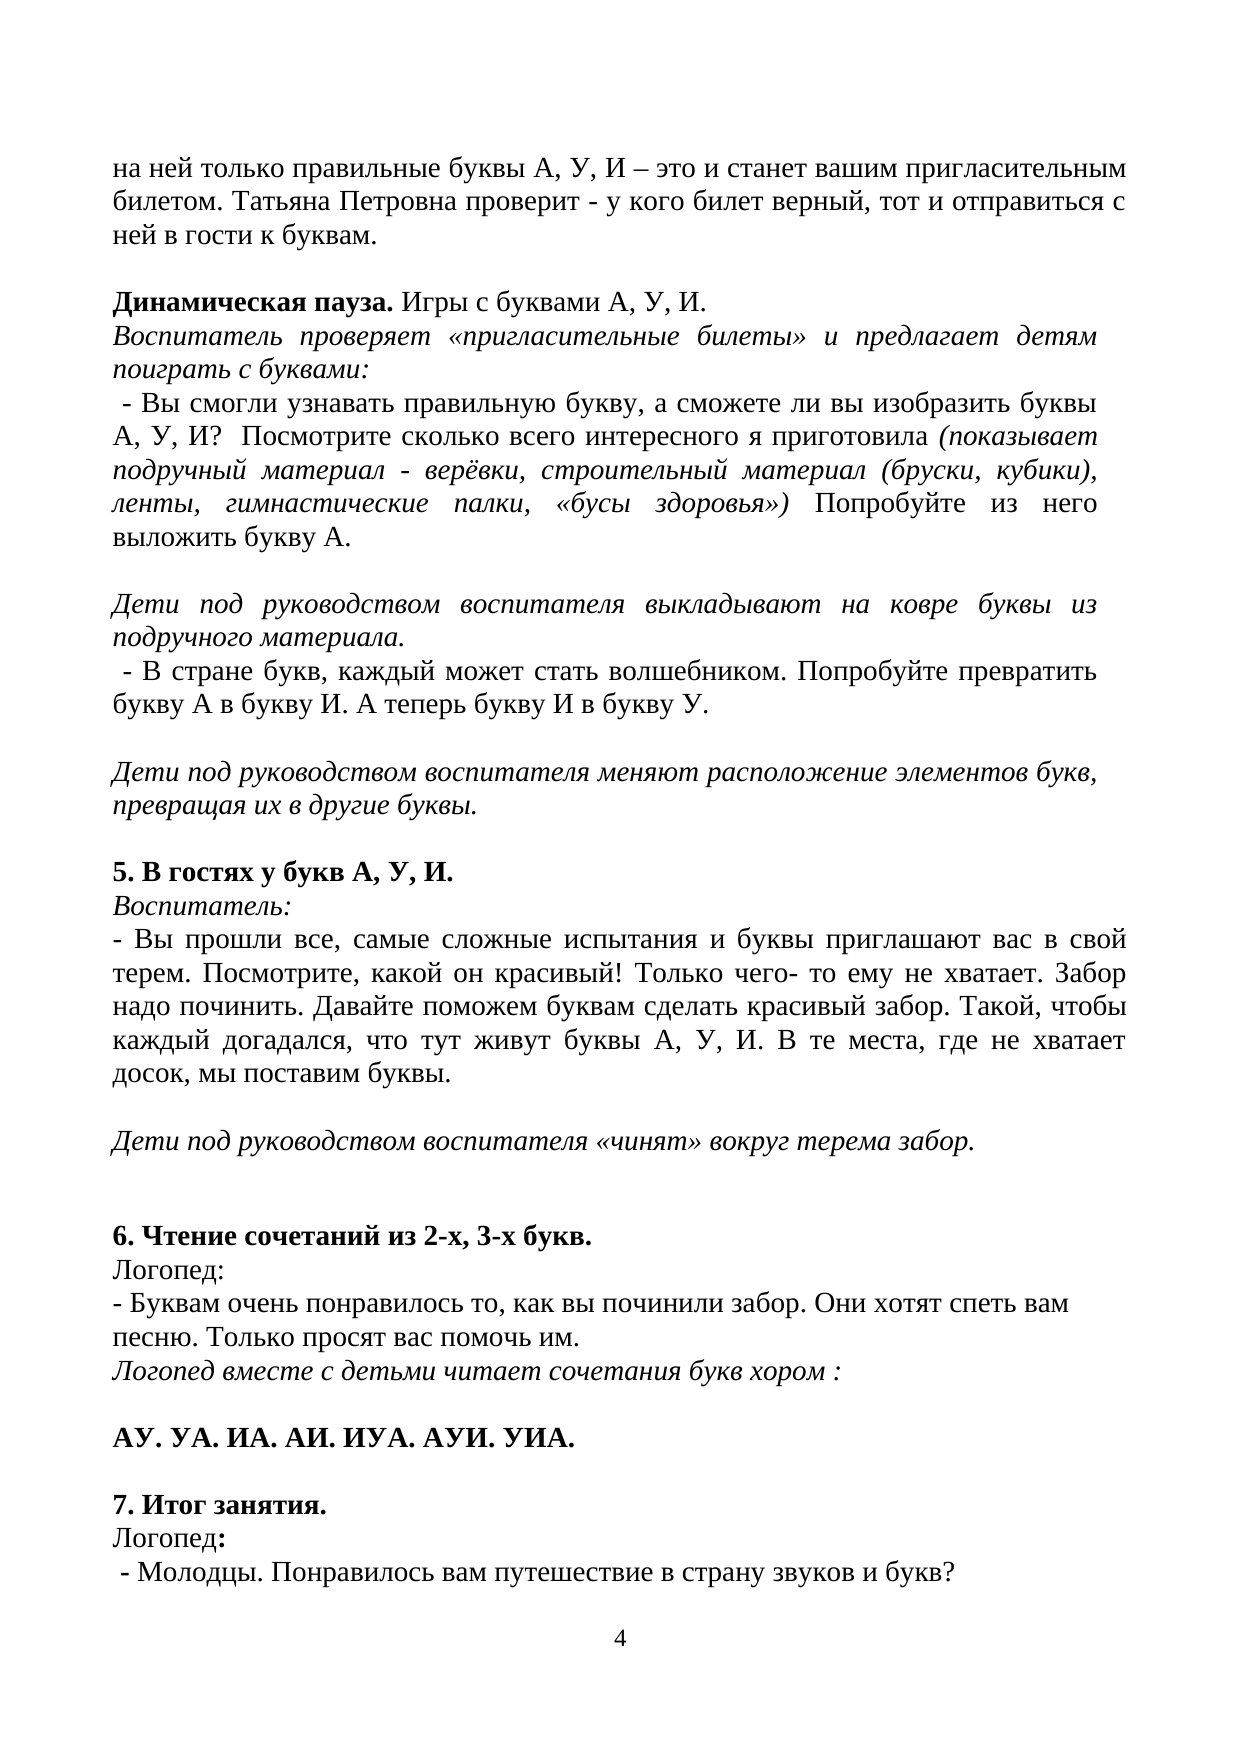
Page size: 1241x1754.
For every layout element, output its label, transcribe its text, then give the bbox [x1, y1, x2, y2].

text АУ. УА. ИА. АИ. ИУА. АУИ. УИА. [112, 1420, 1128, 1453]
text - Вы смогли узнавать правильную букву, а сможете ли вы изобразить буквы А, У, И? Посмотрите сколько всего интересного я приготовила (показывает подручный материал - верёвки, строительный материал (бруски, кубики), ленты, гимнастические палки, «бусы здоровья») Попробуйте из него выложить букву А. [112, 385, 1098, 552]
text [112, 150, 1128, 251]
text Воспитатель: [112, 888, 1128, 921]
text Логопед: [112, 1520, 1098, 1554]
text - Буквам очень понравилось то, как вы починили забор. Они хотят спеть вам песню. Только просят вас помочь им. [112, 1286, 1128, 1353]
text - В стране букв, каждый может стать волшебником. Попробуйте превратить букву А в букву И. А теперь букву И в букву У. [112, 653, 1098, 720]
text Дети под руководством воспитателя выкладывают на ковре буквы из подручного материала. [112, 586, 1098, 653]
text Логопед: [112, 1252, 1128, 1286]
text Воспитатель проверяет «пригласительные билеты» и предлагает детям поиграть с буквами: [112, 318, 1098, 385]
text - Молодцы. Понравилось вам путешествие в страну звуков и букв? [112, 1554, 1098, 1587]
text 7. Итог занятия. [112, 1487, 1098, 1520]
text - Вы прошли все, самые сложные испытания и буквы приглашают вас в свой терем. Посмотрите, какой он красивый! Только чего- то ему не хватает. Забор надо починить. Давайте поможем буквам сделать красивый забор. Такой, чтобы каждый догадался, что тут живут буквы А, У, И. В те места, где не хватает досок, мы поставим буквы. [112, 921, 1128, 1089]
text Логопед вместе с детьми читает сочетания букв хором : [112, 1353, 1128, 1386]
text Дети под руководством воспитателя «чинят» вокруг терема забор. [112, 1123, 1128, 1156]
text 5. В гостях у букв А, У, И. [112, 854, 1128, 888]
text 6. Чтение сочетаний из 2-х, 3-х букв. [112, 1218, 1128, 1252]
text Динамическая пауза. Игры с буквами А, У, И. [112, 284, 1098, 318]
text Дети под руководством воспитателя меняют расположение элементов букв, превращая их в другие буквы. [112, 754, 1098, 821]
